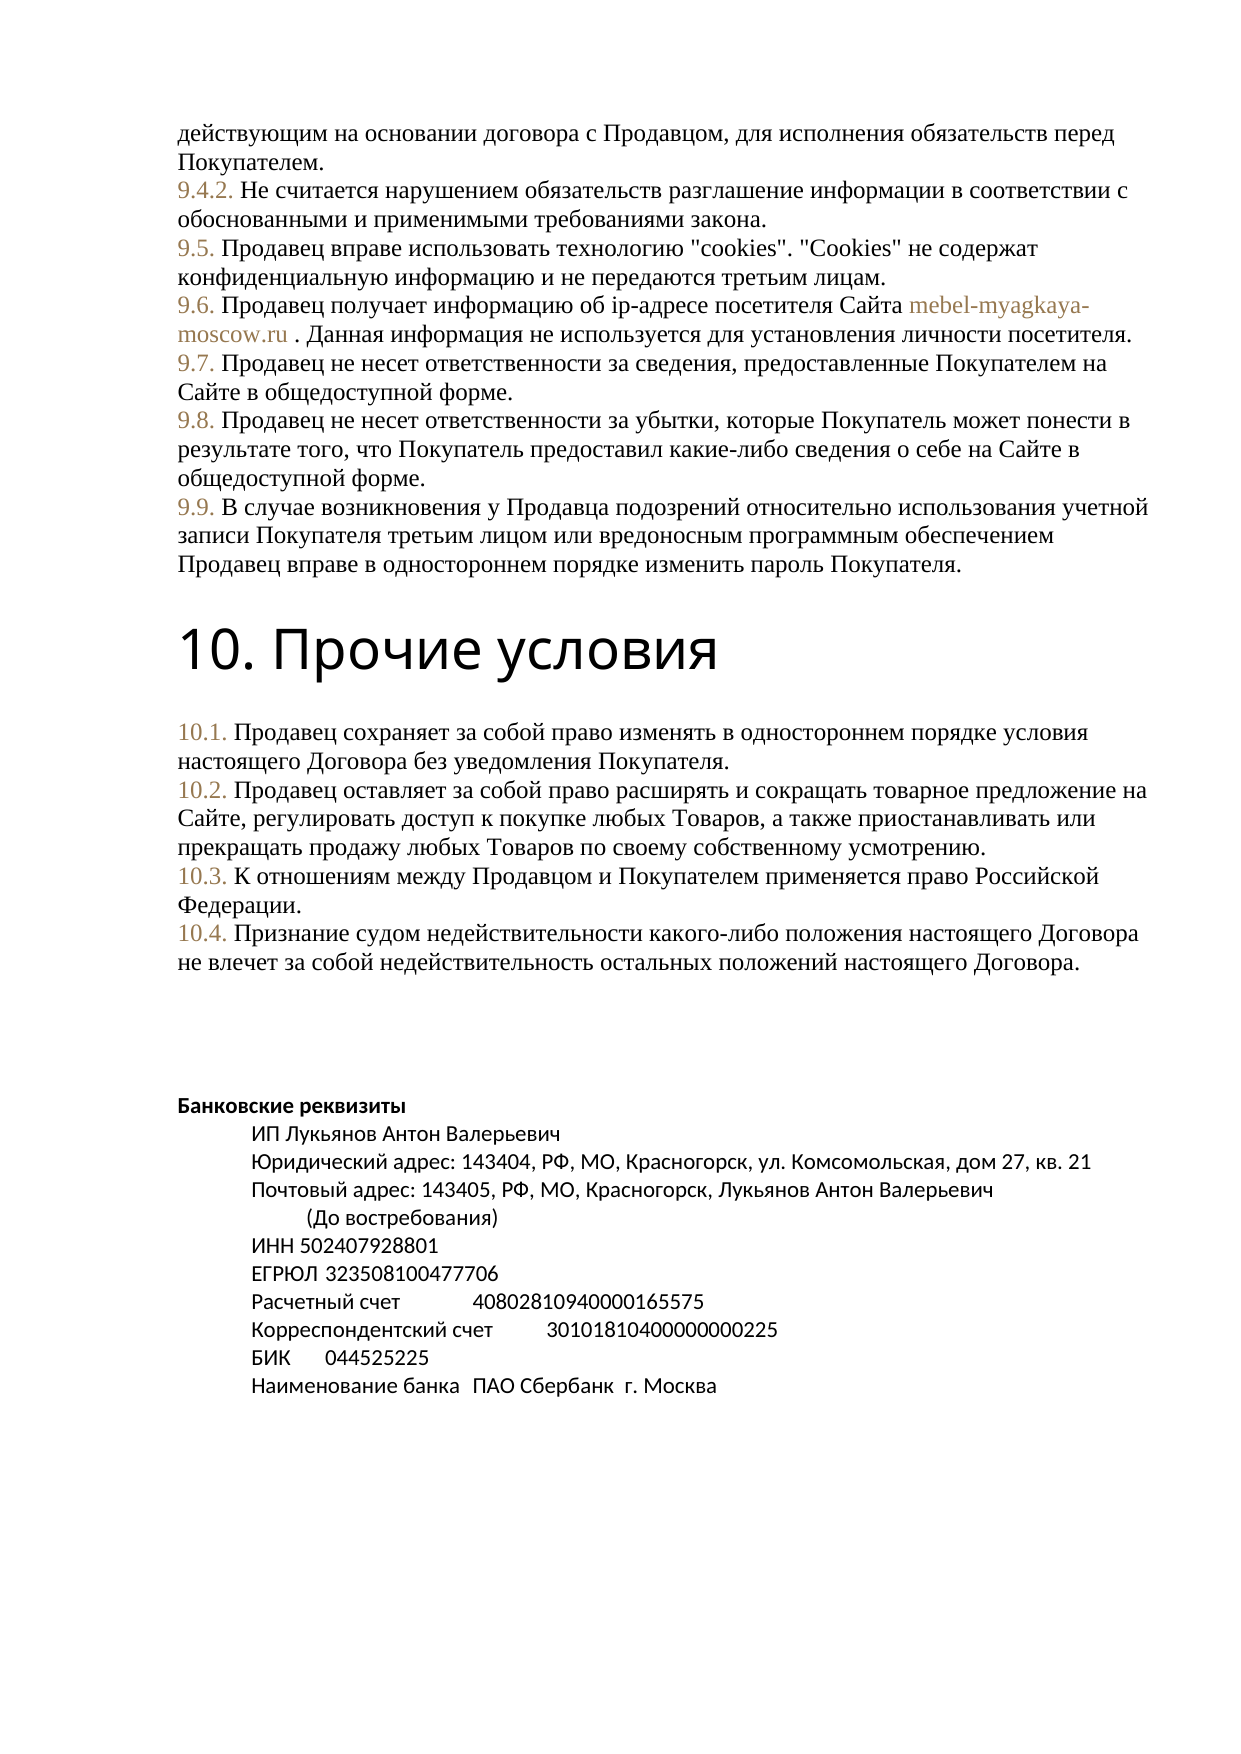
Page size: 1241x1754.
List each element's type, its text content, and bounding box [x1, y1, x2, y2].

text 9.5. Продавец вправе использовать технологию "cookies". "Cookies" не содержат конфиденциальную информацию и не передаются третьим лицам. [177, 233, 1152, 291]
text Наименование банка ПАО Сбербанк г. Москва [177, 1371, 1152, 1399]
text БИК 044525225 [177, 1343, 1152, 1371]
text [177, 118, 1152, 176]
text 9.8. Продавец не несет ответственности за убытки, которые Покупатель может понести в результате того, что Покупатель предоставил какие-либо сведения о себе на Сайте в общедоступной форме. [177, 406, 1152, 492]
text 9.7. Продавец не несет ответственности за сведения, предоставленные Покупателем на Сайте в общедоступной форме. [177, 348, 1152, 406]
text 10.2. Продавец оставляет за собой право расширять и сокращать товарное предложение на Сайте, регулировать доступ к покупке любых Товаров, а также приостанавливать или прекращать продажу любых Товаров по своему собственному усмотрению. [177, 775, 1152, 861]
text Банковские реквизиты [177, 1091, 1152, 1119]
text 10. Прочие условия [177, 609, 1152, 686]
text 10.4. Признание судом недействительности какого-либо положения настоящего Договора не влечет за собой недействительность остальных положений настоящего Договора. [177, 918, 1152, 976]
text (До востребования) [177, 1203, 1152, 1231]
text Корреспондентский счет 30101810400000000225 [177, 1315, 1152, 1343]
text 9.9. В случае возникновения у Продавца подозрений относительно использования учетной записи Покупателя третьим лицом или вредоносным программным обеспечением Продавец вправе в одностороннем порядке изменить пароль Покупателя. [177, 492, 1152, 578]
text 9.6. Продавец получает информацию об ip-адресе посетителя Сайта mebel-myagkaya-moscow.ru . Данная информация не используется для установления личности посетителя. [177, 291, 1152, 348]
text 10.3. К отношениям между Продавцом и Покупателем применяется право Российской Федерации. [177, 861, 1152, 918]
text 10.1. Продавец сохраняет за собой право изменять в одностороннем порядке условия настоящего Договора без уведомления Покупателя. [177, 717, 1152, 775]
text ЕГРЮЛ 323508100477706 [177, 1259, 1152, 1287]
text Почтовый адрес: 143405, РФ, МО, Красногорск, Лукьянов Антон Валерьевич [177, 1175, 1152, 1203]
text Расчетный счет 40802810940000165575 [177, 1287, 1152, 1315]
text ИНН 502407928801 [177, 1231, 1152, 1259]
text Юридический адрес: 143404, РФ, МО, Красногорск, ул. Комсомольская, дом 27, кв. 21 [177, 1147, 1152, 1175]
text ИП Лукьянов Антон Валерьевич [177, 1119, 1152, 1147]
text 9.4.2. Не считается нарушением обязательств разглашение информации в соответствии с обоснованными и применимыми требованиями закона. [177, 176, 1152, 233]
